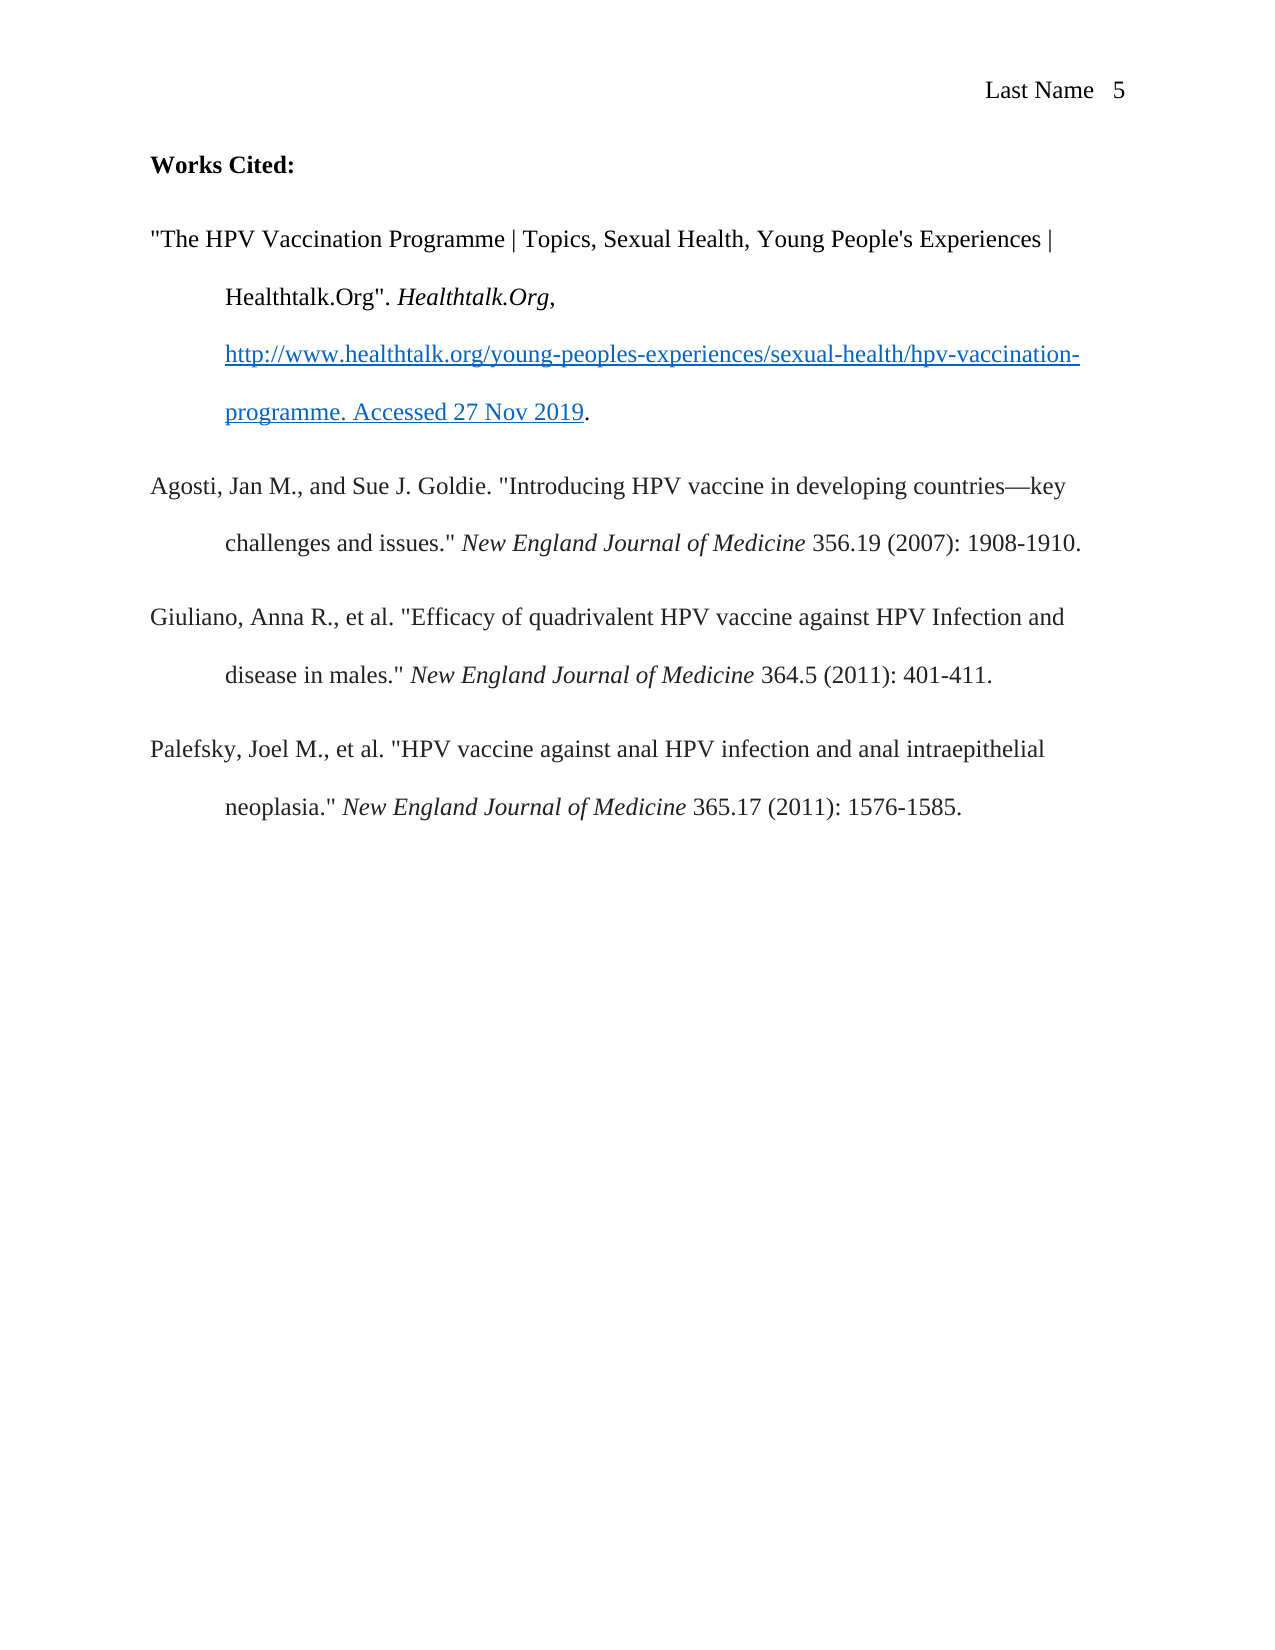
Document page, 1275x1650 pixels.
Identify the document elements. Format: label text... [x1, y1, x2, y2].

text "The HPV Vaccination Programme | Topics, Sexual Health, Young People's Experiences | Healthtalk.Org". Healthtalk.Org, http://www.healthtalk.org/young-peoples-experiences/sexual-health/hpv-vaccination-programme. Accessed 27 Nov 2019. [150, 224, 1125, 425]
text Giuliano, Anna R., et al. "Efficacy of quadrivalent HPV vaccine against HPV Infection and disease in males." New England Journal of Medicine 364.5 (2011): 401-411. [150, 602, 1125, 689]
text Works Cited: [150, 150, 1125, 179]
text Agosti, Jan M., and Sue J. Goldie. "Introducing HPV vaccine in developing countries—key challenges and issues." New England Journal of Medicine 356.19 (2007): 1908-1910. [150, 471, 1125, 557]
text Palefsky, Joel M., et al. "HPV vaccine against anal HPV infection and anal intraepithelial neoplasia." New England Journal of Medicine 365.17 (2011): 1576-1585. [150, 734, 1125, 820]
